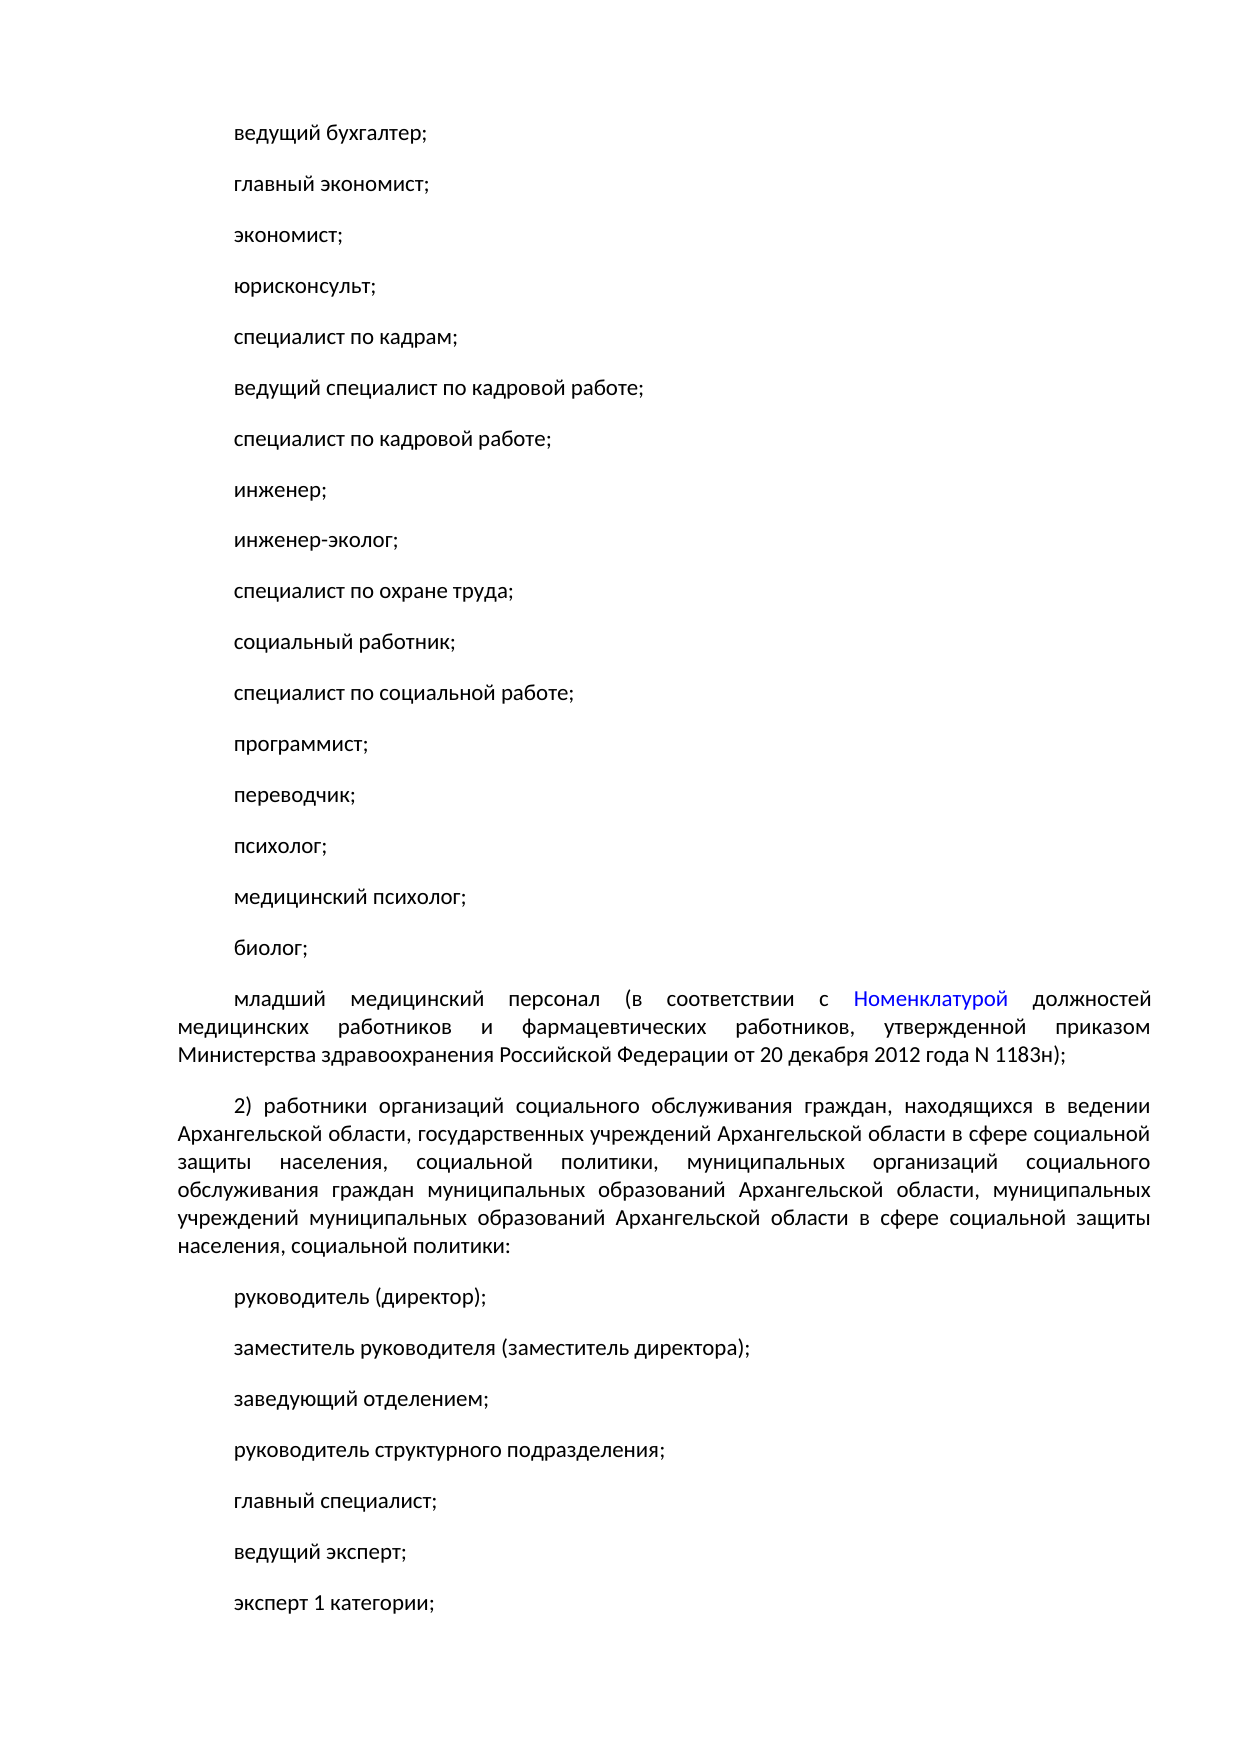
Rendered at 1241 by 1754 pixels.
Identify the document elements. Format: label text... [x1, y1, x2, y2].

text специалист по кадрам; [177, 322, 1152, 350]
text эксперт 1 категории; [177, 1588, 1152, 1616]
text заместитель руководителя (заместитель директора); [177, 1333, 1152, 1361]
text 2) работники организаций социального обслуживания граждан, находящихся в ведении Архангельской области, государственных учреждений Архангельской области в сфере социальной защиты населения, социальной политики, муниципальных организаций социального обслуживания граждан муниципальных образований Архангельской области, муниципальных учреждений муниципальных образований Архангельской области в сфере социальной защиты населения, социальной политики: [177, 1091, 1152, 1259]
text руководитель структурного подразделения; [177, 1435, 1152, 1463]
text специалист по охране труда; [177, 577, 1152, 604]
text юрисконсульт; [177, 271, 1152, 299]
text младший медицинский персонал (в соответствии с Номенклатурой должностей медицинских работников и фармацевтических работников, утвержденной приказом Министерства здравоохранения Российской Федерации от 20 декабря 2012 года N 1183н); [177, 984, 1152, 1068]
text социальный работник; [177, 627, 1152, 656]
text экономист; [177, 220, 1152, 248]
text главный специалист; [177, 1486, 1152, 1514]
text ведущий специалист по кадровой работе; [177, 373, 1152, 401]
text специалист по социальной работе; [177, 678, 1152, 706]
text биолог; [177, 933, 1152, 961]
text инженер; [177, 475, 1152, 503]
text заведующий отделением; [177, 1384, 1152, 1412]
text ведущий бухгалтер; [177, 118, 1152, 146]
text программист; [177, 729, 1152, 757]
text специалист по кадровой работе; [177, 424, 1152, 452]
text инженер-эколог; [177, 526, 1152, 554]
text психолог; [177, 831, 1152, 859]
text медицинский психолог; [177, 882, 1152, 910]
text руководитель (директор); [177, 1282, 1152, 1310]
text главный экономист; [177, 169, 1152, 197]
text переводчик; [177, 780, 1152, 808]
text ведущий эксперт; [177, 1537, 1152, 1565]
